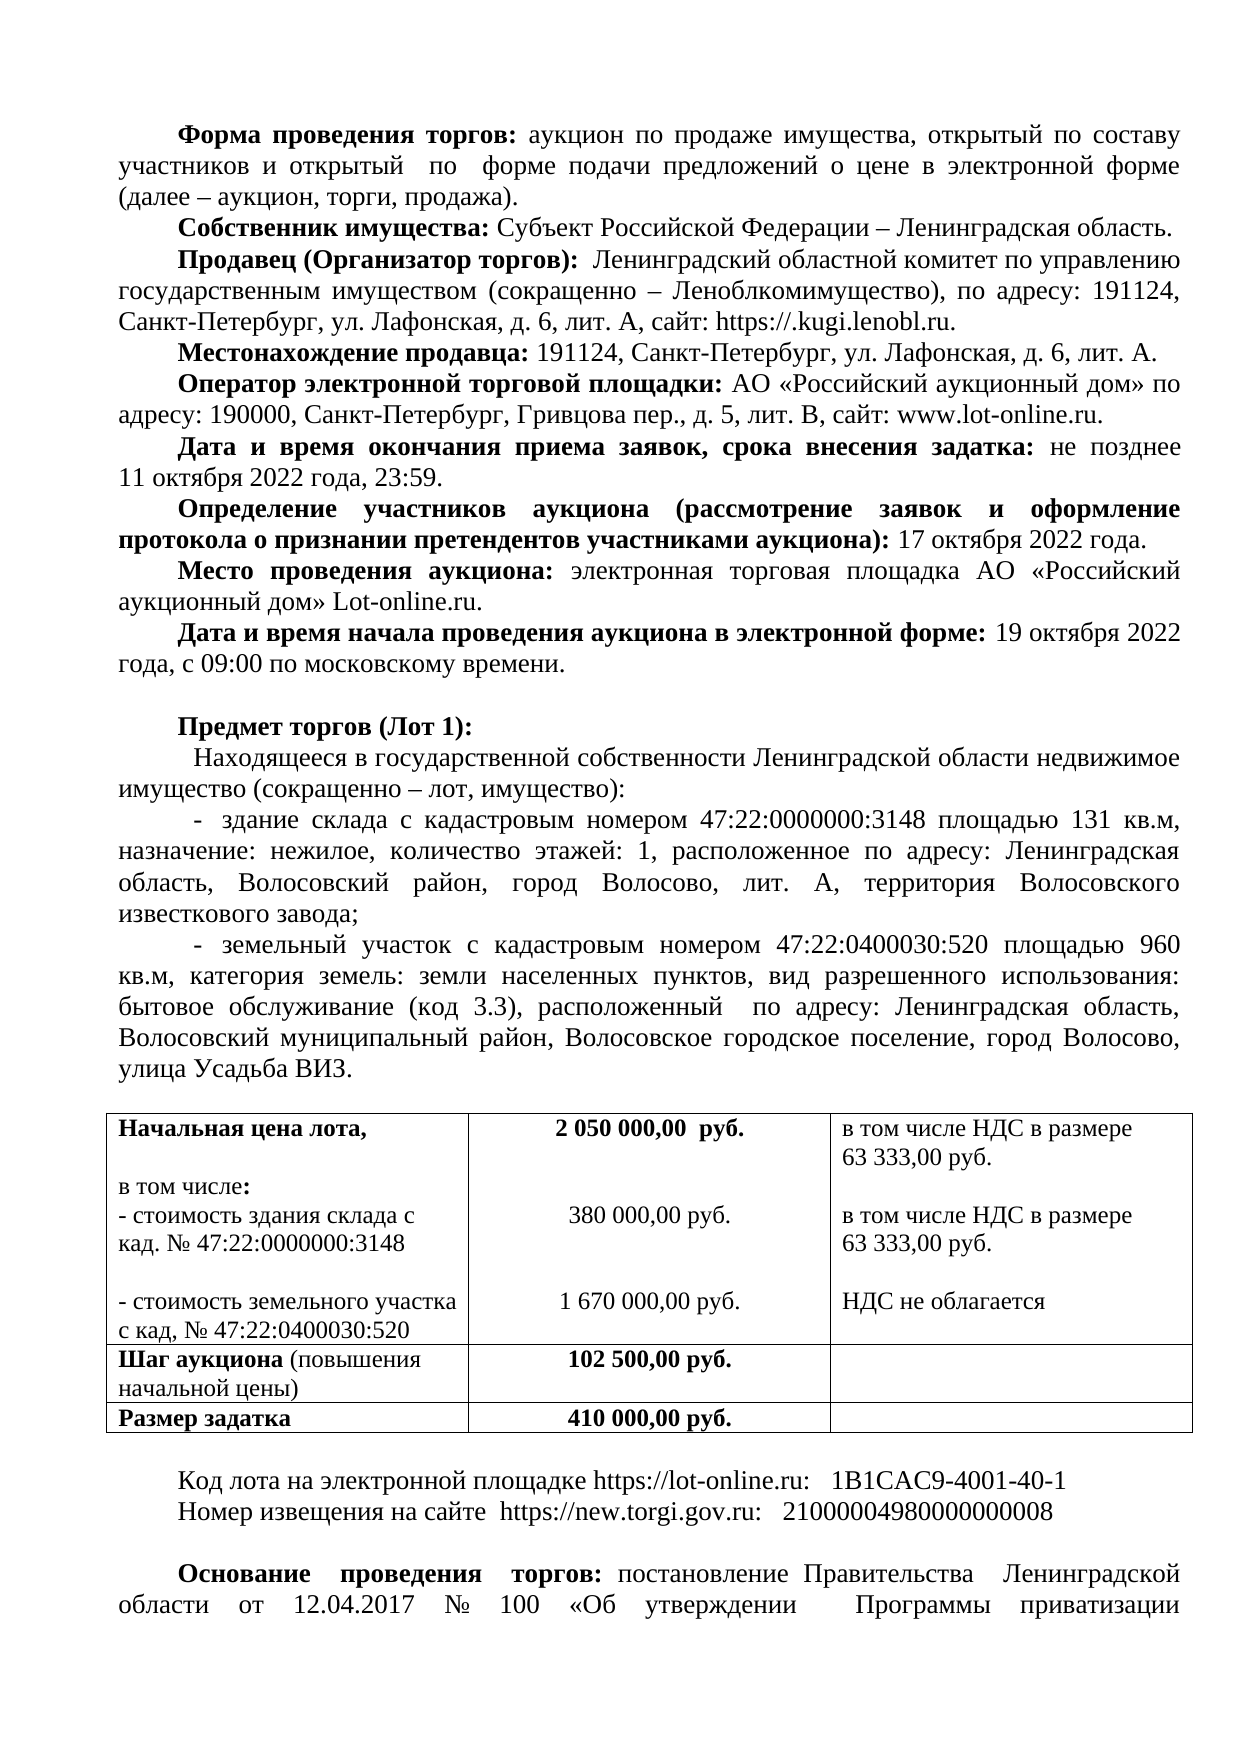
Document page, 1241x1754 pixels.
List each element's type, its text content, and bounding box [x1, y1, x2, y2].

text Дата и время начала проведения аукциона в электронной форме: 19 октября 2022 года, с 09:00 по московскому времени. [118, 616, 1181, 679]
table_cell - стоимость земельного участка с кад, № 47:22:0400030:520 [107, 1286, 468, 1343]
table_header 2 050 000,00 руб. [469, 1114, 830, 1200]
table_cell 102 500,00 руб. [469, 1345, 830, 1402]
text - земельный участок с кадастровым номером 47:22:0400030:520 площадью 960 кв.м, категория земель: земли населенных пунктов, вид разрешенного использования: бытовое обслуживание (код 3.3), расположенный по адресу: Ленинградская область, Волосовский муниципальный район, Волосовское городское поселение, город Волосово, улица Усадьба ВИЗ. [118, 928, 1181, 1084]
table_cell в том числе НДС в размере 63 333,00 руб. [831, 1200, 1192, 1286]
text Дата и время окончания приема заявок, срока внесения задатка: не позднее 11 октября 2022 года, 23:59. [118, 429, 1181, 492]
text Форма проведения торгов: аукцион по продаже имущества, открытый по составу участников и открытый по форме подачи предложений о цене в электронной форме (далее – аукцион, торги, продажа). [118, 118, 1181, 212]
table_cell 410 000,00 руб. [469, 1403, 830, 1432]
table_cell [831, 1403, 1192, 1432]
text Собственник имущества: Субъект Российской Федерации – Ленинградская область. [118, 212, 1181, 243]
text Номер извещения на сайте https://new.torgi.gov.ru: 21000004980000000008 [118, 1495, 1181, 1526]
table_header в том числе НДС в размере 63 333,00 руб. [831, 1114, 1192, 1200]
text Продавец (Организатор торгов): Ленинградский областной комитет по управлению государственным имуществом (сокращенно – Леноблкомимущество), по адресу: 191124, Санкт-Петербург, ул. Лафонская, д. 6, лит. А, сайт: https://.kugi.lenobl.ru. [118, 243, 1181, 336]
table_cell НДС не облагается [831, 1286, 1192, 1343]
table_cell Шаг аукциона (повышения начальной цены) [107, 1345, 468, 1402]
table_cell 1 670 000,00 руб. [469, 1286, 830, 1343]
text Предмет торгов (Лот 1): [118, 710, 1181, 741]
table_cell - стоимость здания склада с кад. № 47:22:0000000:3148 [107, 1200, 468, 1286]
text - здание склада с кадастровым номером 47:22:0000000:3148 площадью 131 кв.м, назначение: нежилое, количество этажей: 1, расположенное по адресу: Ленинградская область, Волосовский район, город Волосово, лит. А, территория Волосовского известкового завода; [118, 803, 1181, 928]
table_cell Размер задатка [107, 1403, 468, 1432]
table_header Начальная цена лота, в том числе: [107, 1114, 468, 1200]
text Код лота на электронной площадке https://lot-online.ru: 1B1CAC9-4001-40-1 [118, 1464, 1181, 1495]
table_cell 380 000,00 руб. [469, 1200, 830, 1286]
text Оператор электронной торговой площадки: АО «Российский аукционный дом» по адресу: 190000, Санкт-Петербург, Гривцова пер., д. 5, лит. В, сайт: www.lot-online.ru. [118, 367, 1181, 429]
text Находящееся в государственной собственности Ленинградской области недвижимое имущество (сокращенно – лот, имущество): [118, 741, 1181, 803]
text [118, 1557, 1181, 1620]
text Определение участников аукциона (рассмотрение заявок и оформление протокола о признании претендентов участниками аукциона): 17 октября 2022 года. [118, 492, 1181, 554]
text Местонахождение продавца: 191124, Санкт-Петербург, ул. Лафонская, д. 6, лит. А. [118, 336, 1181, 367]
table_cell [831, 1345, 1192, 1402]
text Место проведения аукциона: электронная торговая площадка АО «Российский аукционный дом» Lot-online.ru. [118, 554, 1181, 616]
